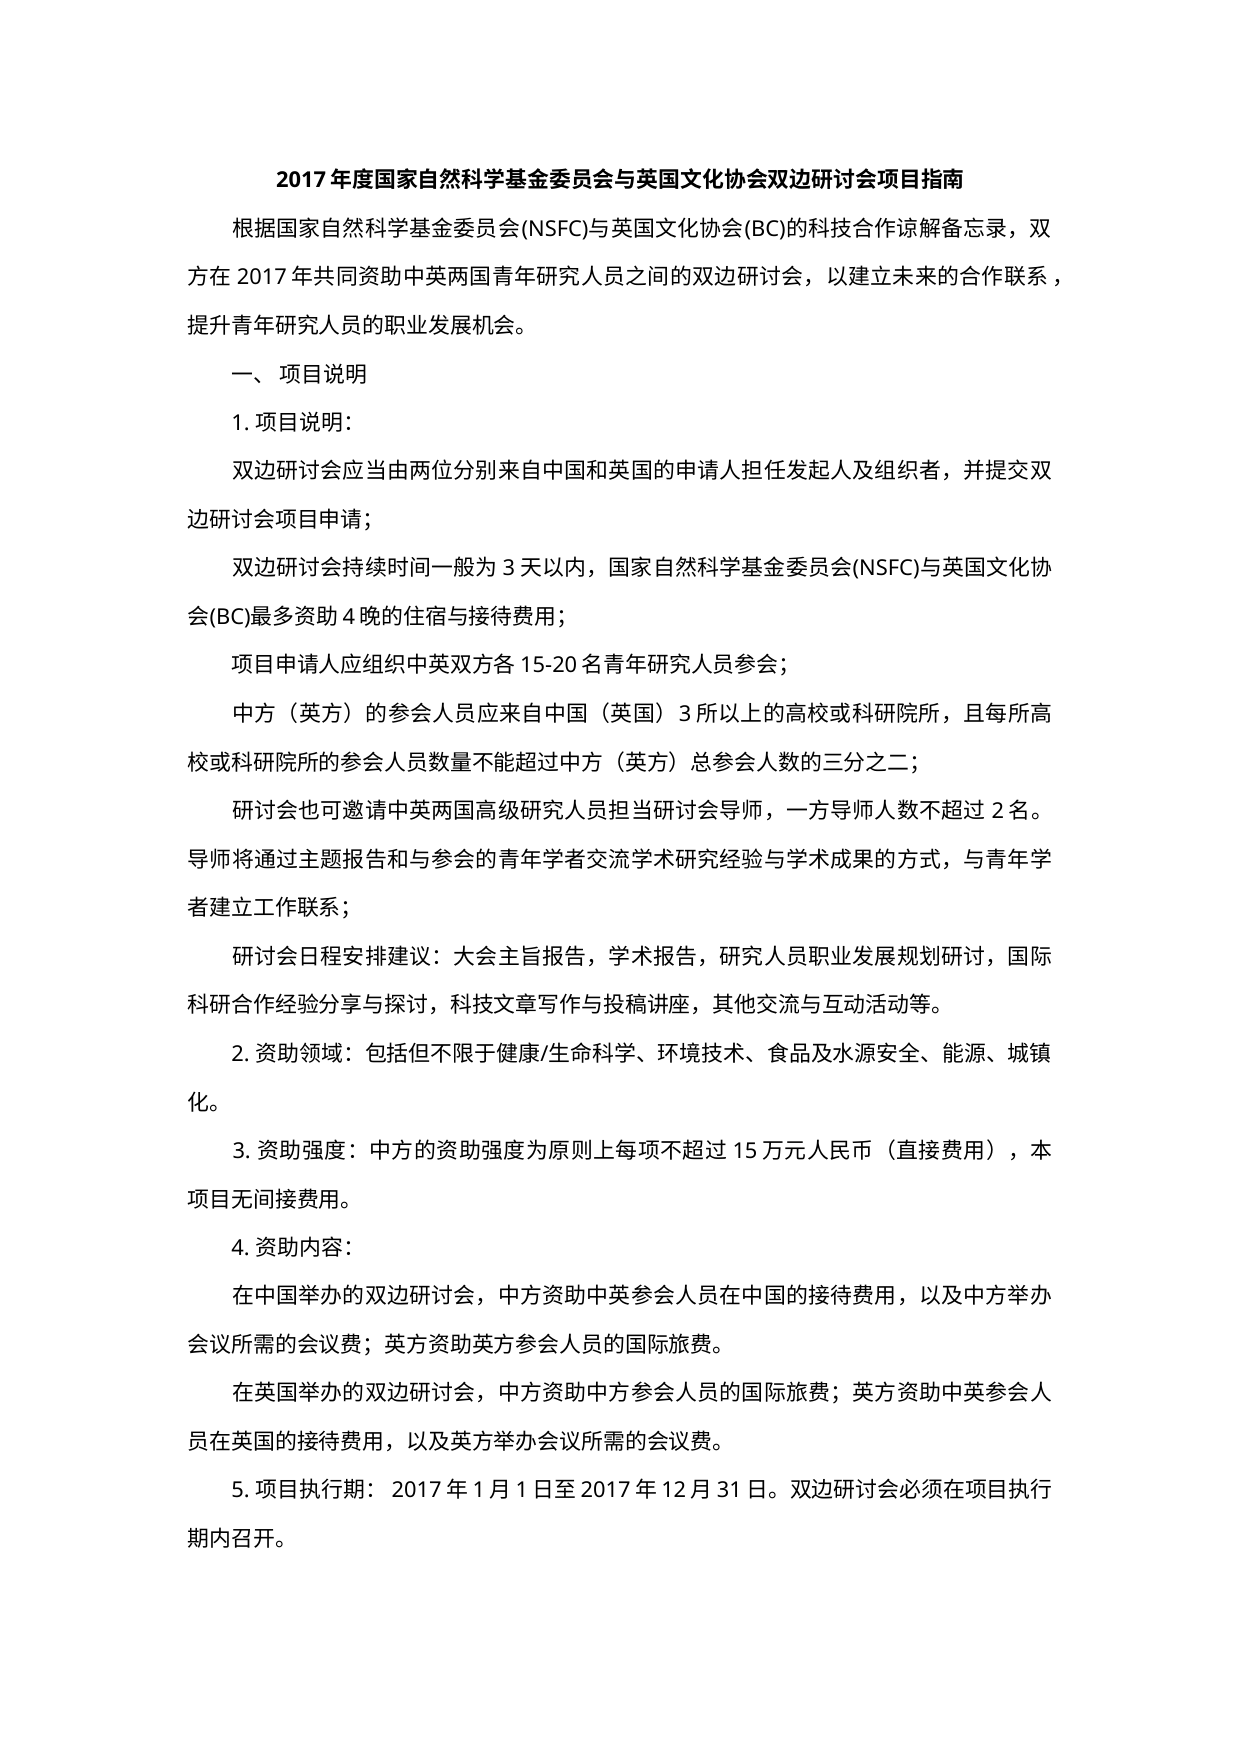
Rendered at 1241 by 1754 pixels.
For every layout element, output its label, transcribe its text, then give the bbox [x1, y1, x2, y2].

text 研讨会也可邀请中英两国高级研究人员担当研讨会导师，一方导师人数不超过2名。导师将通过主题报告和与参会的青年学者交流学术研究经验与学术成果的方式，与青年学者建立工作联系； [187, 792, 1053, 922]
text 研讨会日程安排建议：大会主旨报告，学术报告，研究人员职业发展规划研讨，国际科研合作经验分享与探讨，科技文章写作与投稿讲座，其他交流与互动活动等。 [187, 938, 1053, 1019]
text 根据国家自然科学基金委员会(NSFC)与英国文化协会(BC)的科技合作谅解备忘录，双方在2017年共同资助中英两国青年研究人员之间的双边研讨会，以建立未来的合作联系，提升青年研究人员的职业发展机会。 [187, 210, 1053, 340]
text 双边研讨会持续时间一般为3天以内，国家自然科学基金委员会(NSFC)与英国文化协会(BC)最多资助4晚的住宿与接待费用； [187, 550, 1053, 631]
text 项目申请人应组织中英双方各15-20名青年研究人员参会； [187, 647, 1053, 679]
text 3. 资助强度：中方的资助强度为原则上每项不超过15万元人民币（直接费用），本项目无间接费用。 [187, 1132, 1053, 1214]
text 1. 项目说明： [187, 404, 1053, 437]
text 4. 资助内容： [187, 1229, 1053, 1262]
text 5. 项目执行期： 2017年1月1日至2017年12月31日。双边研讨会必须在项目执行期内召开。 [187, 1472, 1053, 1553]
text 在中国举办的双边研讨会，中方资助中英参会人员在中国的接待费用，以及中方举办会议所需的会议费；英方资助英方参会人员的国际旅费。 [187, 1278, 1053, 1359]
text 双边研讨会应当由两位分别来自中国和英国的申请人担任发起人及组织者，并提交双边研讨会项目申请； [187, 453, 1053, 534]
text 2017年度国家自然科学基金委员会与英国文化协会双边研讨会项目指南 [187, 162, 1053, 194]
text 2. 资助领域：包括但不限于健康/生命科学、环境技术、食品及水源安全、能源、城镇化。 [187, 1035, 1053, 1117]
text 中方（英方）的参会人员应来自中国（英国）3所以上的高校或科研院所，且每所高校或科研院所的参会人员数量不能超过中方（英方）总参会人数的三分之二； [187, 695, 1053, 777]
text 一、 项目说明 [187, 356, 1053, 389]
text 在英国举办的双边研讨会，中方资助中方参会人员的国际旅费；英方资助中英参会人员在英国的接待费用，以及英方举办会议所需的会议费。 [187, 1375, 1053, 1456]
